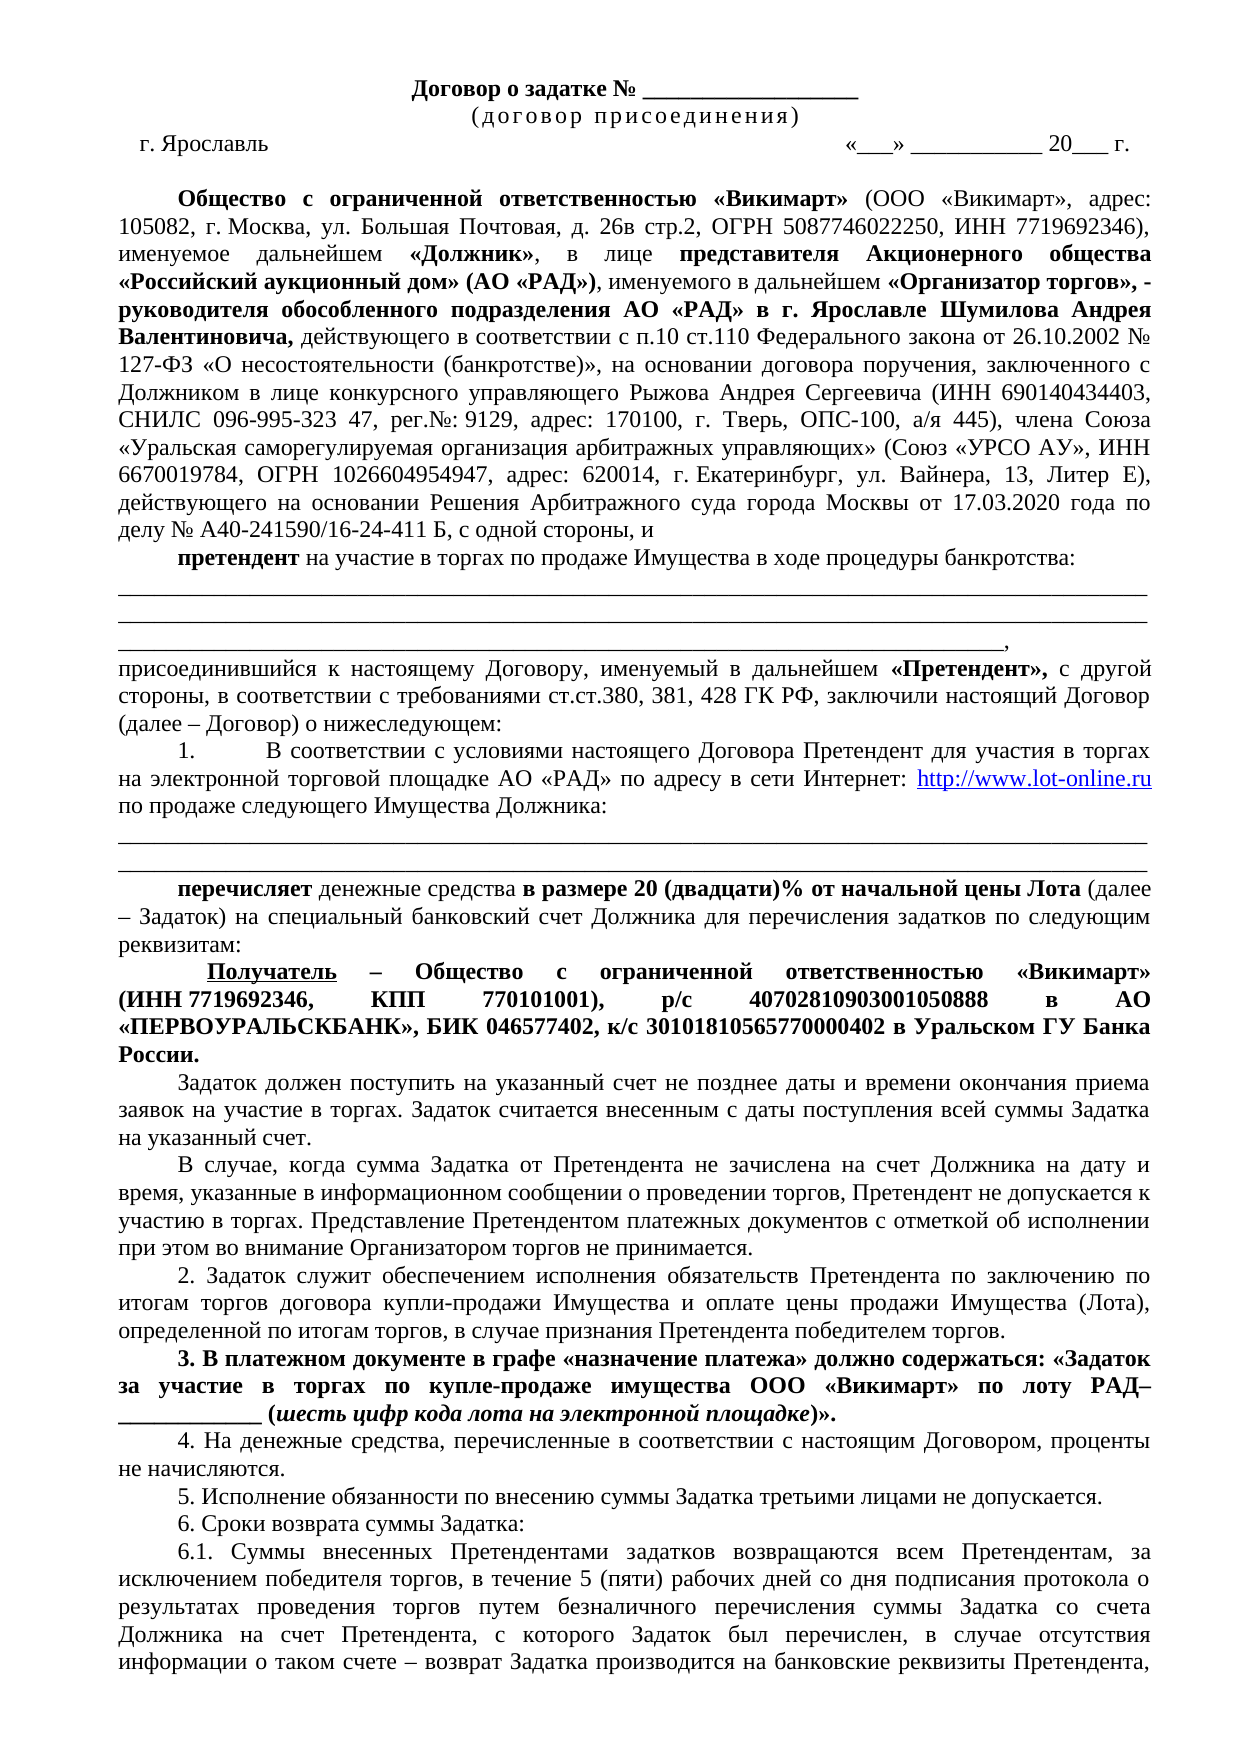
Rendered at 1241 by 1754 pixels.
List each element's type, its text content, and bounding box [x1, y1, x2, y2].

text Получатель – Общество с ограниченной ответственностью «Викимарт» (ИНН 7719692346, КПП 770101001), р/с 40702810903001050888 в АО «ПЕРВОУРАЛЬСКБАНК», БИК 046577402, к/с 30101810565770000402 в Уральском ГУ Банка России. [118, 957, 1152, 1068]
text Задаток должен поступить на указанный счет не позднее даты и времени окончания приема заявок на участие в торгах. Задаток считается внесенным с даты поступления всей суммы Задатка на указанный счет. [118, 1068, 1152, 1150]
text 4. На денежные средства, перечисленные в соответствии с настоящим Договором, проценты не начисляются. [118, 1426, 1152, 1482]
text г. Ярославль «___» ___________ 20___ г. [118, 129, 1152, 157]
text перечисляет денежные средства в размере 20 (двадцати)% от начальной цены Лота (далее – Задаток) на специальный банковский счет Должника для перечисления задатков по следующим реквизитам: [118, 874, 1152, 957]
text ______________________________________________________________________________________________________________________________________________________________________________________________________________________________________________________, присоединившийся к настоящему Договору, именуемый в дальнейшем «Претендент», с другой стороны, в соответствии с требованиями ст.ст.380, 381, 428 ГК РФ, заключили настоящий Договор (далее – Договор) о нижеследующем: [118, 571, 1152, 736]
text 5. Исполнение обязанности по внесению суммы Задатка третьими лицами не допускается. [118, 1482, 1152, 1509]
text В случае, когда сумма Задатка от Претендента не зачислена на счет Должника на дату и время, указанные в информационном сообщении о проведении торгов, Претендент не допускается к участию в торгах. Представление Претендентом платежных документов с отметкой об исполнении при этом во внимание Организатором торгов не принимается. [118, 1150, 1152, 1261]
list В соответствии с условиями настоящего Договора Претендент для участия в торгах на электронной торговой площадке АО «РАД» по адресу в сети Интернет: http://www.lot-online.ru по продаже следующего Имущества Должника: [118, 736, 1152, 819]
text 6. Сроки возврата суммы Задатка: [118, 1509, 1152, 1537]
text Общество с ограниченной ответственностью «Викимарт» (ООО «Викимарт», адрес: 105082, г. Москва, ул. Большая Почтовая, д. 26в стр.2, ОГРН 5087746022250, ИНН 7719692346), именуемое дальнейшем «Должник», в лице представителя Акционерного общества «Российский аукционный дом» (АО «РАД»), именуемого в дальнейшем «Организатор торгов», - руководителя обособленного подразделения АО «РАД» в г. Ярославле Шумилова Андрея Валентиновича, действующего в соответствии с п.10 ст.110 Федерального закона от 26.10.2002 № 127-ФЗ «О несостоятельности (банкротстве)», на основании договора поручения, заключенного с Должником в лице конкурсного управляющего Рыжова Андрея Сергеевича (ИНН 690140434403, СНИЛС 096-995-323 47, рег.№: 9129, адрес: 170100, г. Тверь, ОПС-100, а/я 445), члена Союза «Уральская саморегулируемая организация арбитражных управляющих» (Союз «УРСО АУ», ИНН 6670019784, ОГРН 1026604954947, адрес: 620014, г. Екатеринбург, ул. Вайнера, 13, Литер Е), действующего на основании Решения Арбитражного суда города Москвы от 17.03.2020 года по делу № А40-241590/16-24-411 Б, с одной стороны, и [118, 184, 1152, 543]
text Договор о задатке № __________________ [118, 74, 1152, 101]
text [118, 1537, 1152, 1675]
text (договор присоединения) [118, 101, 1152, 129]
text 2. Задаток служит обеспечением исполнения обязательств Претендента по заключению по итогам торгов договора купли-продажи Имущества и оплате цены продажи Имущества (Лота), определенной по итогам торгов, в случае признания Претендента победителем торгов. [118, 1261, 1152, 1344]
text претендент на участие в торгах по продаже Имущества в ходе процедуры банкротства: [118, 543, 1152, 571]
text ____________________________________________________________________________________________________________________________________________________________________________ [118, 819, 1152, 874]
text 3. В платежном документе в графе «назначение платежа» должно содержаться: «Задаток за участие в торгах по купле-продаже имущества ООО «Викимарт» по лоту РАД–____________ (шесть цифр кода лота на электронной площадке)». [118, 1344, 1152, 1426]
